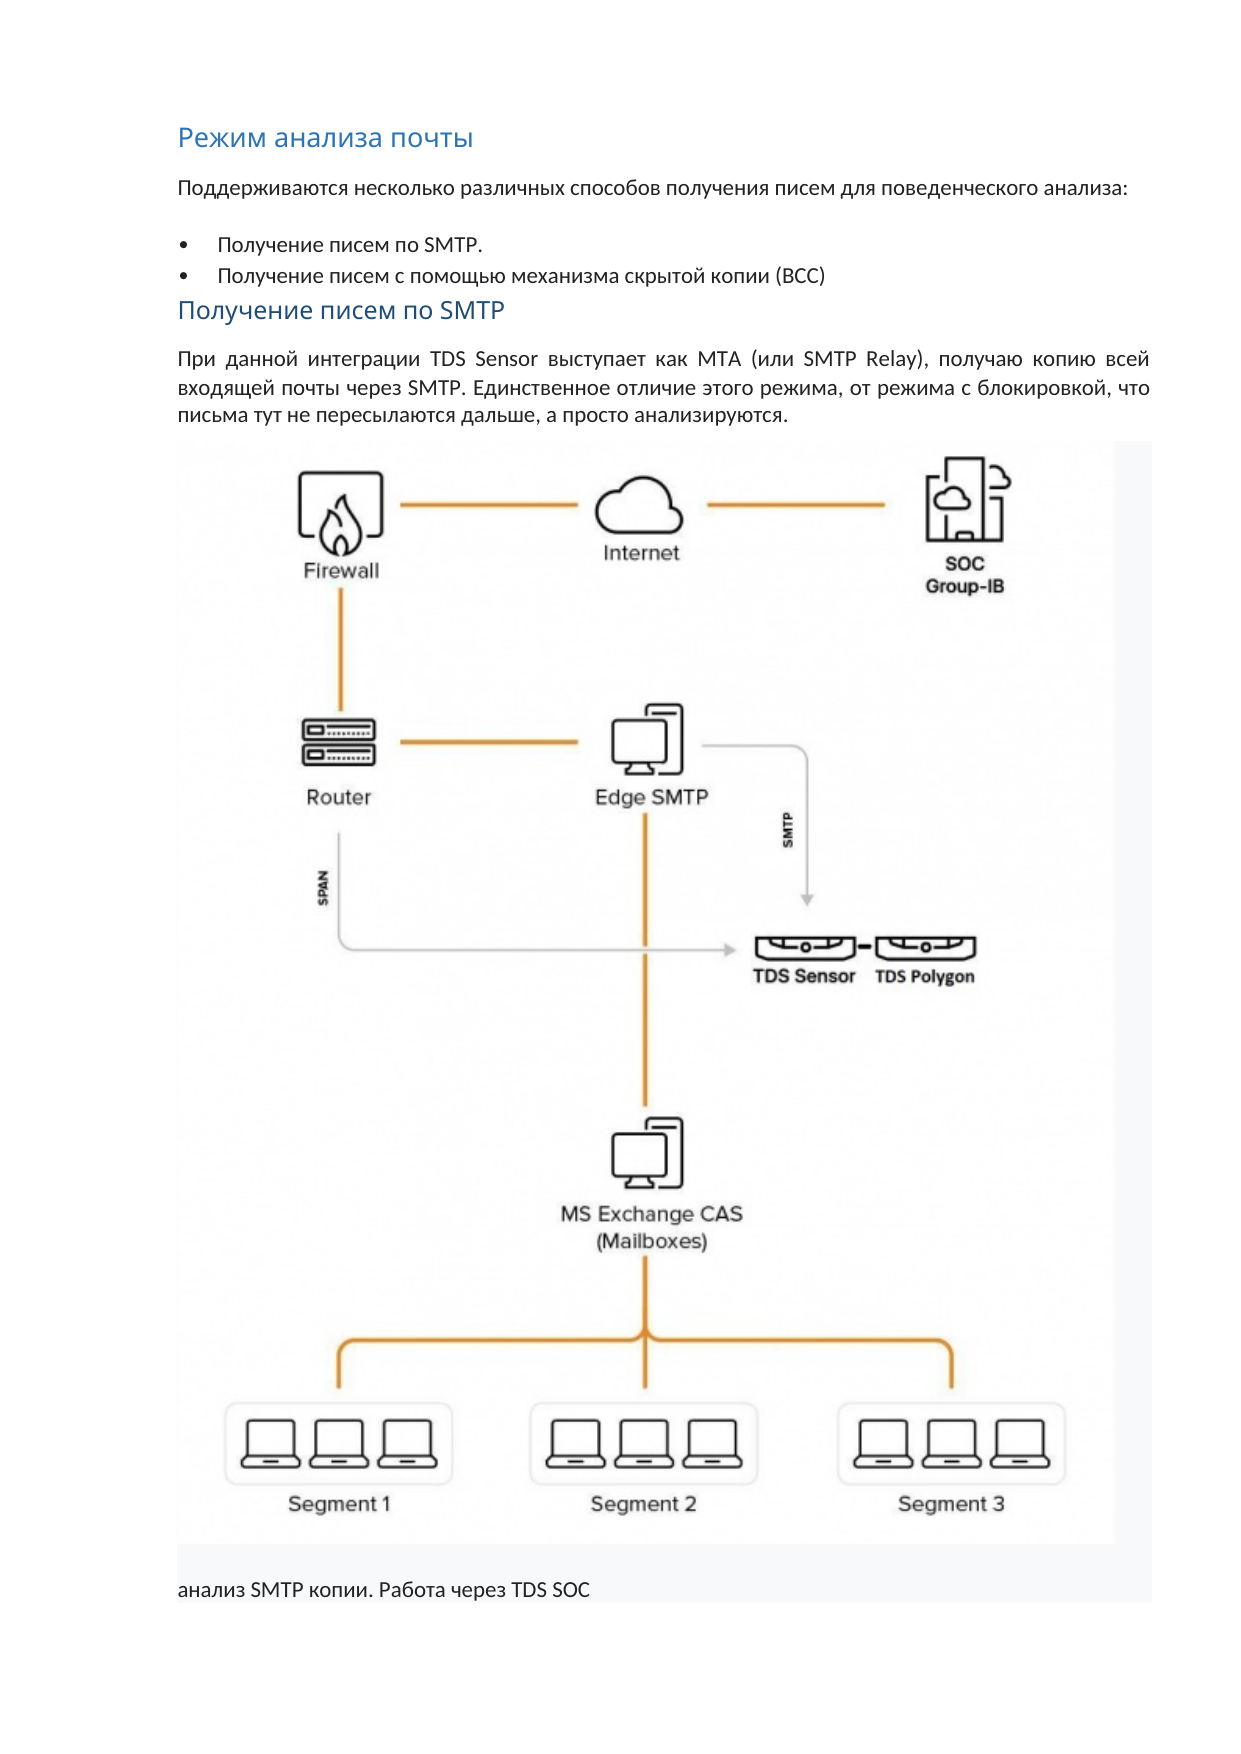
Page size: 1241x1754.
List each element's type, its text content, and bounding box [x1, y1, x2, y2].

list Получение писем по SMTP. [180, 230, 1152, 258]
list Получение писем с помощью механизма скрытой копии (BCC) [180, 261, 1152, 289]
subtitle Режим анализа почты [177, 118, 1152, 155]
text Поддерживаются несколько различных способов получения писем для поведенческого анализа: [177, 173, 1152, 201]
text При данной интеграции TDS Sensor выступает как MTA (или SMTP Relay), получаю копию всей входящей почты через SMTP. Единственное отличие этого режима, от режима с блокировкой, что письма тут не пересылаются дальше, а просто анализируются. [177, 344, 1152, 429]
picture [177, 441, 1115, 1544]
subtitle Получение писем по SMTP [177, 293, 1152, 327]
text анализ SMTP копии. Работа через TDS SOC [177, 1568, 1152, 1603]
